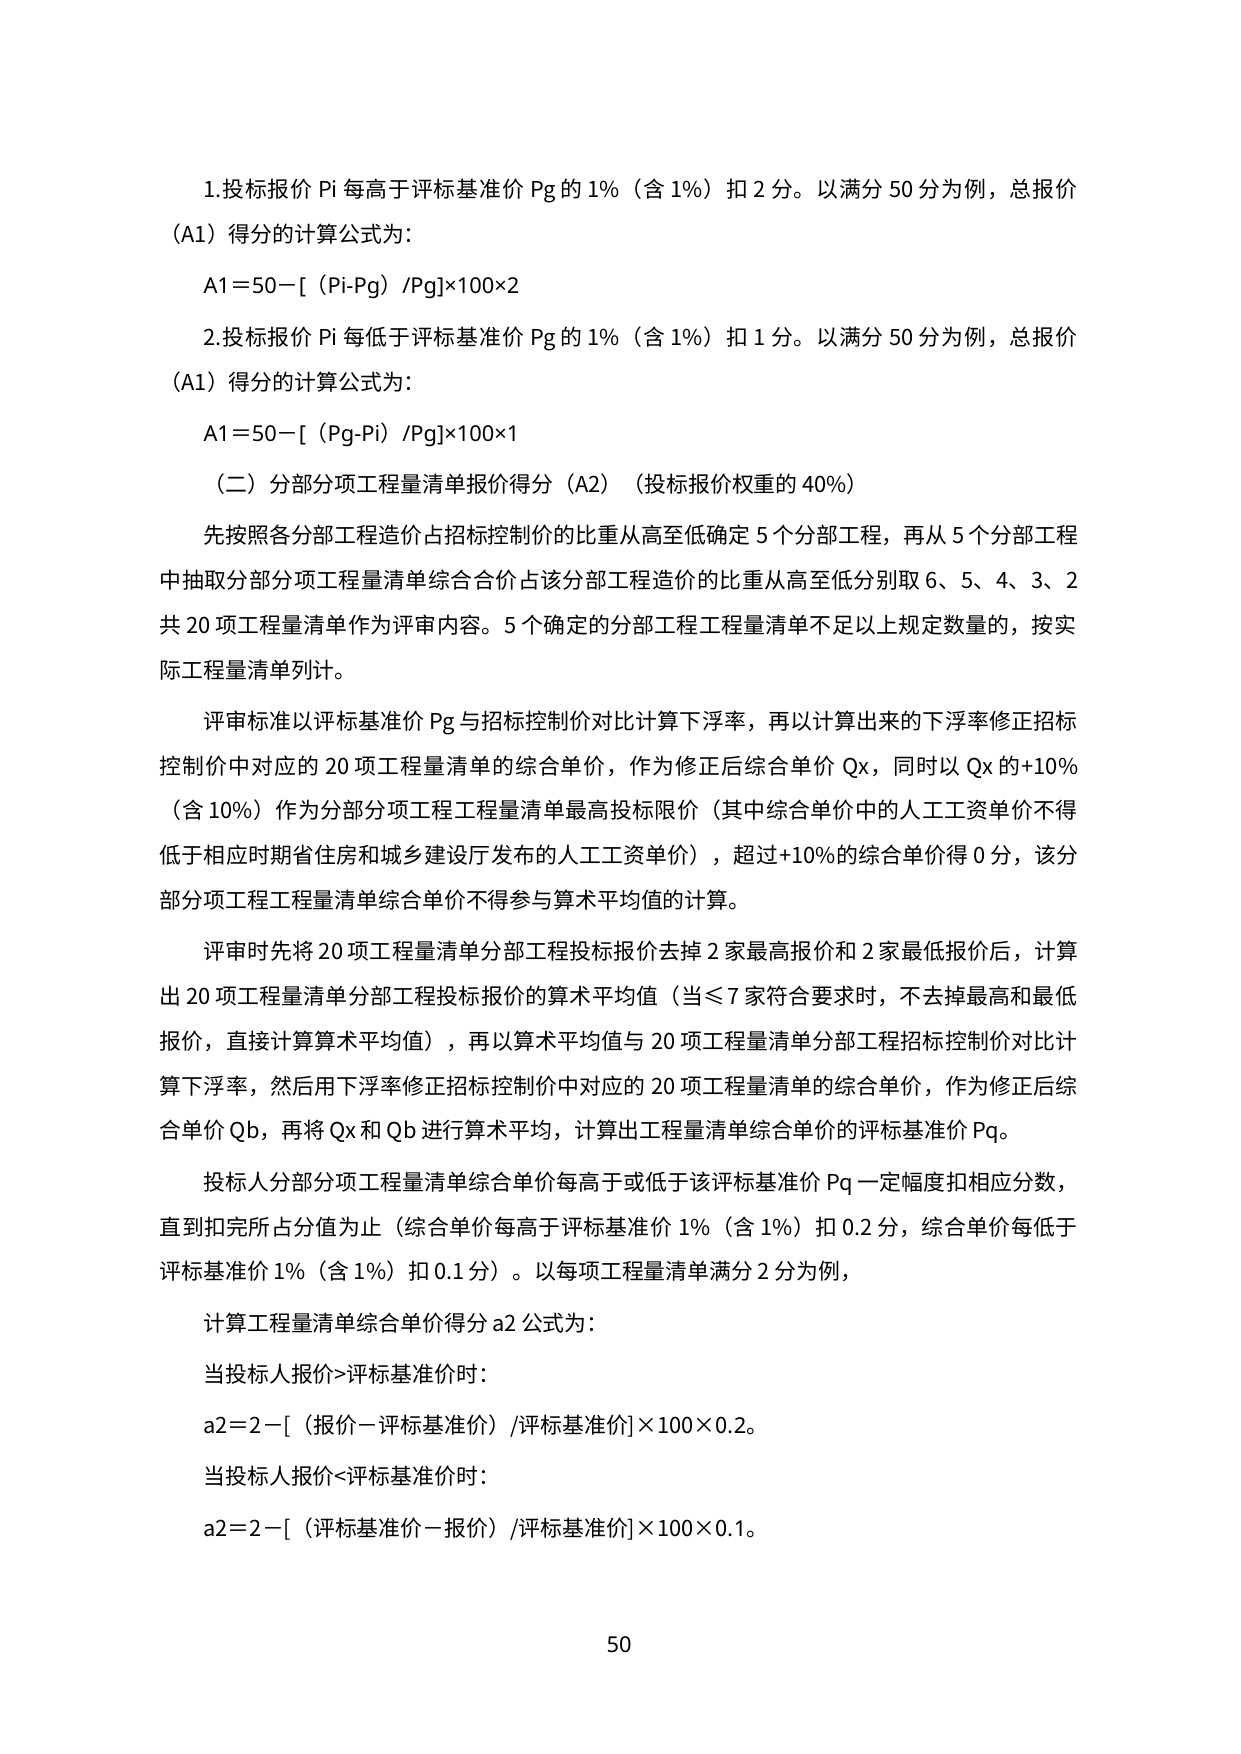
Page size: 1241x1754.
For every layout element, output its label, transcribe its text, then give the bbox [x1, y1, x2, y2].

text 计算工程量清单综合单价得分a2公式为： [159, 1295, 1078, 1340]
text 评审时先将20项工程量清单分部工程投标报价去掉2家最高报价和2家最低报价后，计算出20项工程量清单分部工程投标报价的算术平均值（当≤7家符合要求时，不去掉最高和最低报价，直接计算算术平均值），再以算术平均值与20项工程量清单分部工程招标控制价对比计算下浮率，然后用下浮率修正招标控制价中对应的20项工程量清单的综合单价，作为修正后综合单价Qb，再将Qx和Qb进行算术平均，计算出工程量清单综合单价的评标基准价Pq。 [159, 924, 1078, 1148]
text a2＝2－[（评标基准价－报价）/评标基准价]×100×0.1。 [159, 1500, 1078, 1545]
text （二）分部分项工程量清单报价得分（A2）（投标报价权重的40%） [159, 457, 1078, 501]
text 先按照各分部工程造价占招标控制价的比重从高至低确定5个分部工程，再从5个分部工程中抽取分部分项工程量清单综合合价占该分部工程造价的比重从高至低分别取6、5、4、3、2共20项工程量清单作为评审内容。5个确定的分部工程工程量清单不足以上规定数量的，按实际工程量清单列计。 [159, 508, 1078, 687]
text 当投标人报价>评标基准价时： [159, 1346, 1078, 1391]
text 评审标准以评标基准价Pg与招标控制价对比计算下浮率，再以计算出来的下浮率修正招标控制价中对应的20项工程量清单的综合单价，作为修正后综合单价Qx，同时以Qx的+10%（含10%）作为分部分项工程工程量清单最高投标限价（其中综合单价中的人工工资单价不得低于相应时期省住房和城乡建设厅发布的人工工资单价），超过+10%的综合单价得0分，该分部分项工程工程量清单综合单价不得参与算术平均值的计算。 [159, 693, 1078, 917]
text 2.投标报价Pi每低于评标基准价Pg的1%（含1%）扣1分。以满分50分为例，总报价（A1）得分的计算公式为： [159, 309, 1078, 399]
text 投标人分部分项工程量清单综合单价每高于或低于该评标基准价Pq一定幅度扣相应分数，直到扣完所占分值为止（综合单价每高于评标基准价1%（含1%）扣0.2分，综合单价每低于评标基准价1%（含1%）扣0.1分）。以每项工程量清单满分2分为例， [159, 1154, 1078, 1289]
text 1.投标报价Pi每高于评标基准价Pg的1%（含1%）扣2分。以满分50分为例，总报价（A1）得分的计算公式为： [159, 162, 1078, 252]
text A1＝50－[（Pi-Pg）/Pg]×100×2 [159, 258, 1078, 303]
text A1＝50－[（Pg-Pi）/Pg]×100×1 [159, 405, 1078, 450]
text 当投标人报价<评标基准价时： [159, 1449, 1078, 1494]
text a2＝2－[（报价－评标基准价）/评标基准价]×100×0.2。 [159, 1398, 1078, 1442]
